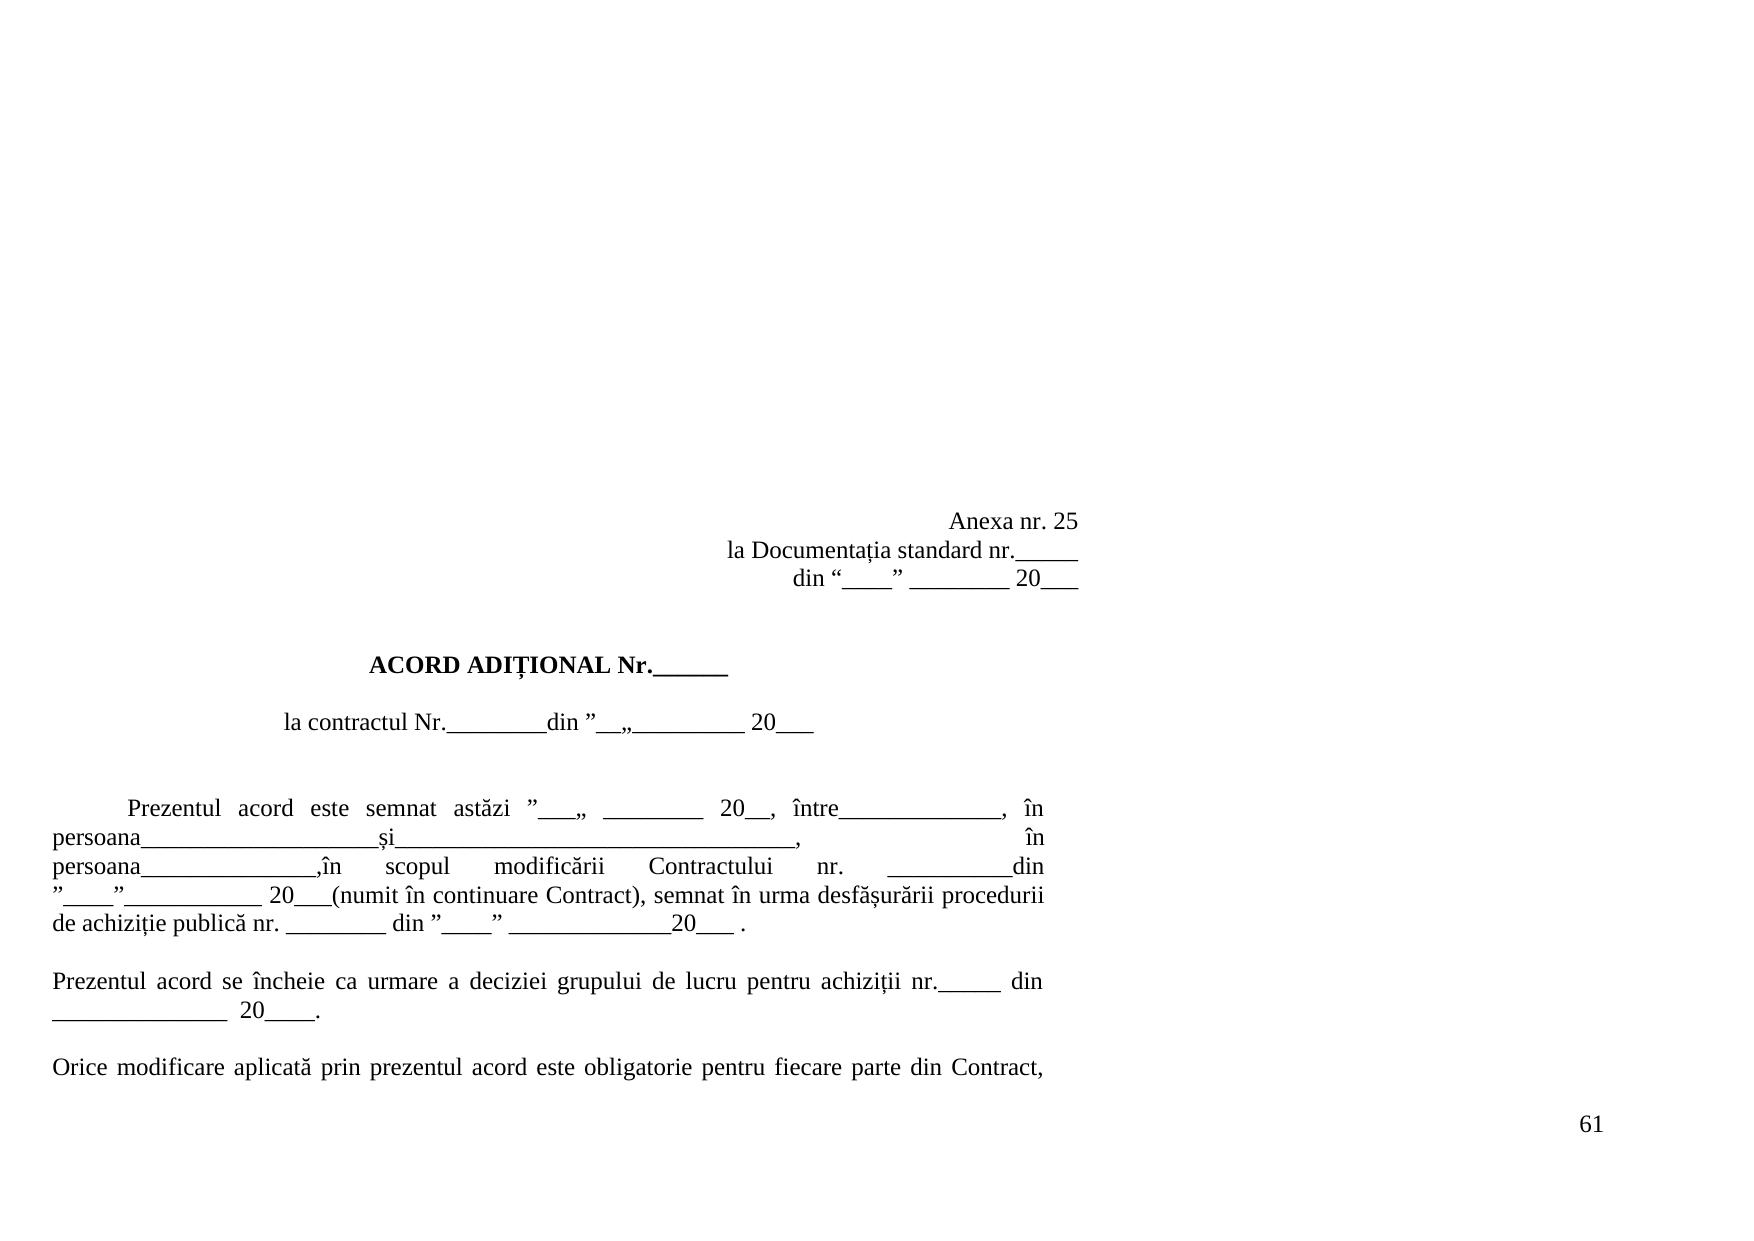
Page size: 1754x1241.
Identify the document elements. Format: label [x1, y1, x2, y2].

table_header [30, 104, 1089, 1081]
